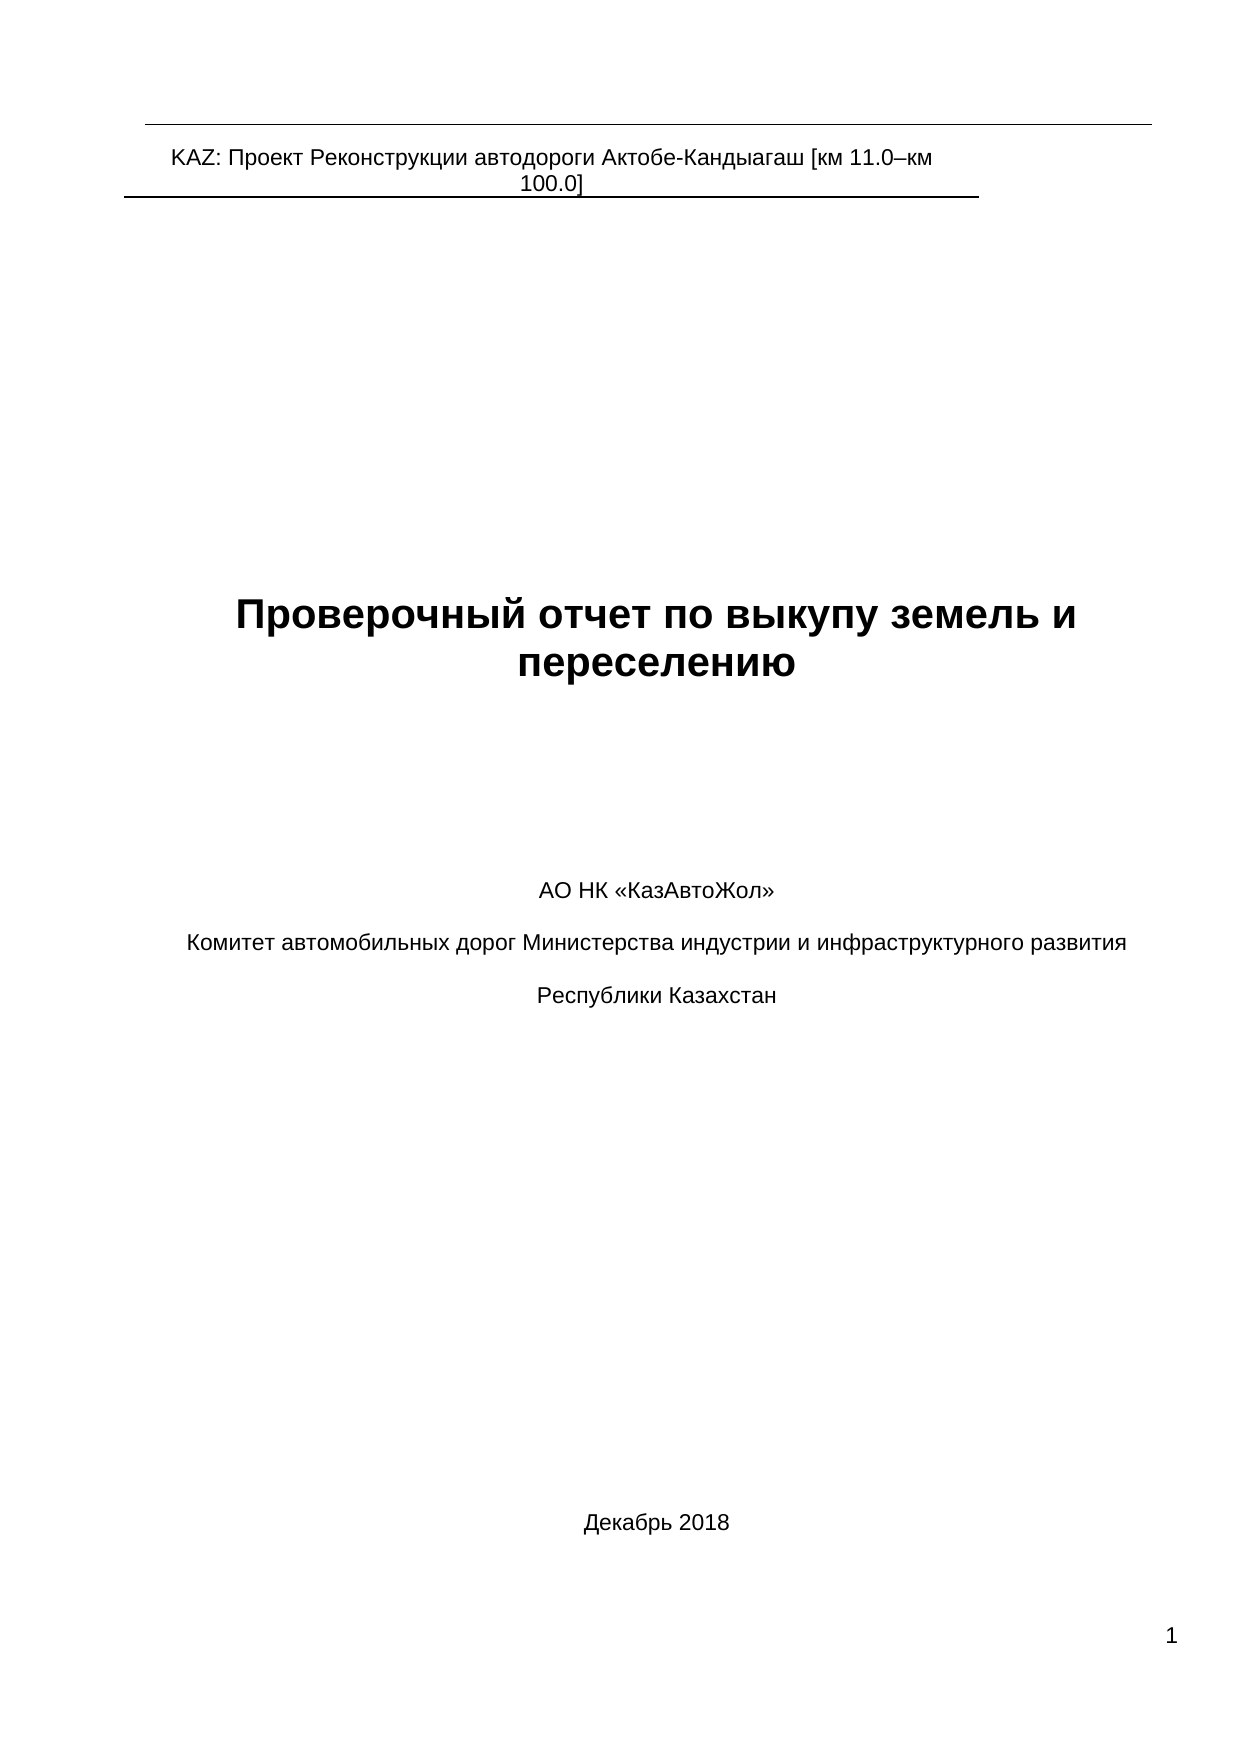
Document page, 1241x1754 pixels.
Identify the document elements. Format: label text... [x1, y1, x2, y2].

table_header KAZ: Проект Реконструкции автодороги Актобе-Кандыагаш [км 11.0–км 100.0] [124, 144, 979, 196]
text Проверочный отчет по выкупу земель и переселению [135, 590, 1178, 686]
text Республики Казахстан [135, 982, 1178, 1008]
text АО НК «КазАвтоЖол» [135, 877, 1178, 903]
text Декабрь 2018 [135, 1509, 1178, 1535]
text Комитет автомобильных дорог Министерства индустрии и инфраструктурного развития [135, 929, 1178, 956]
